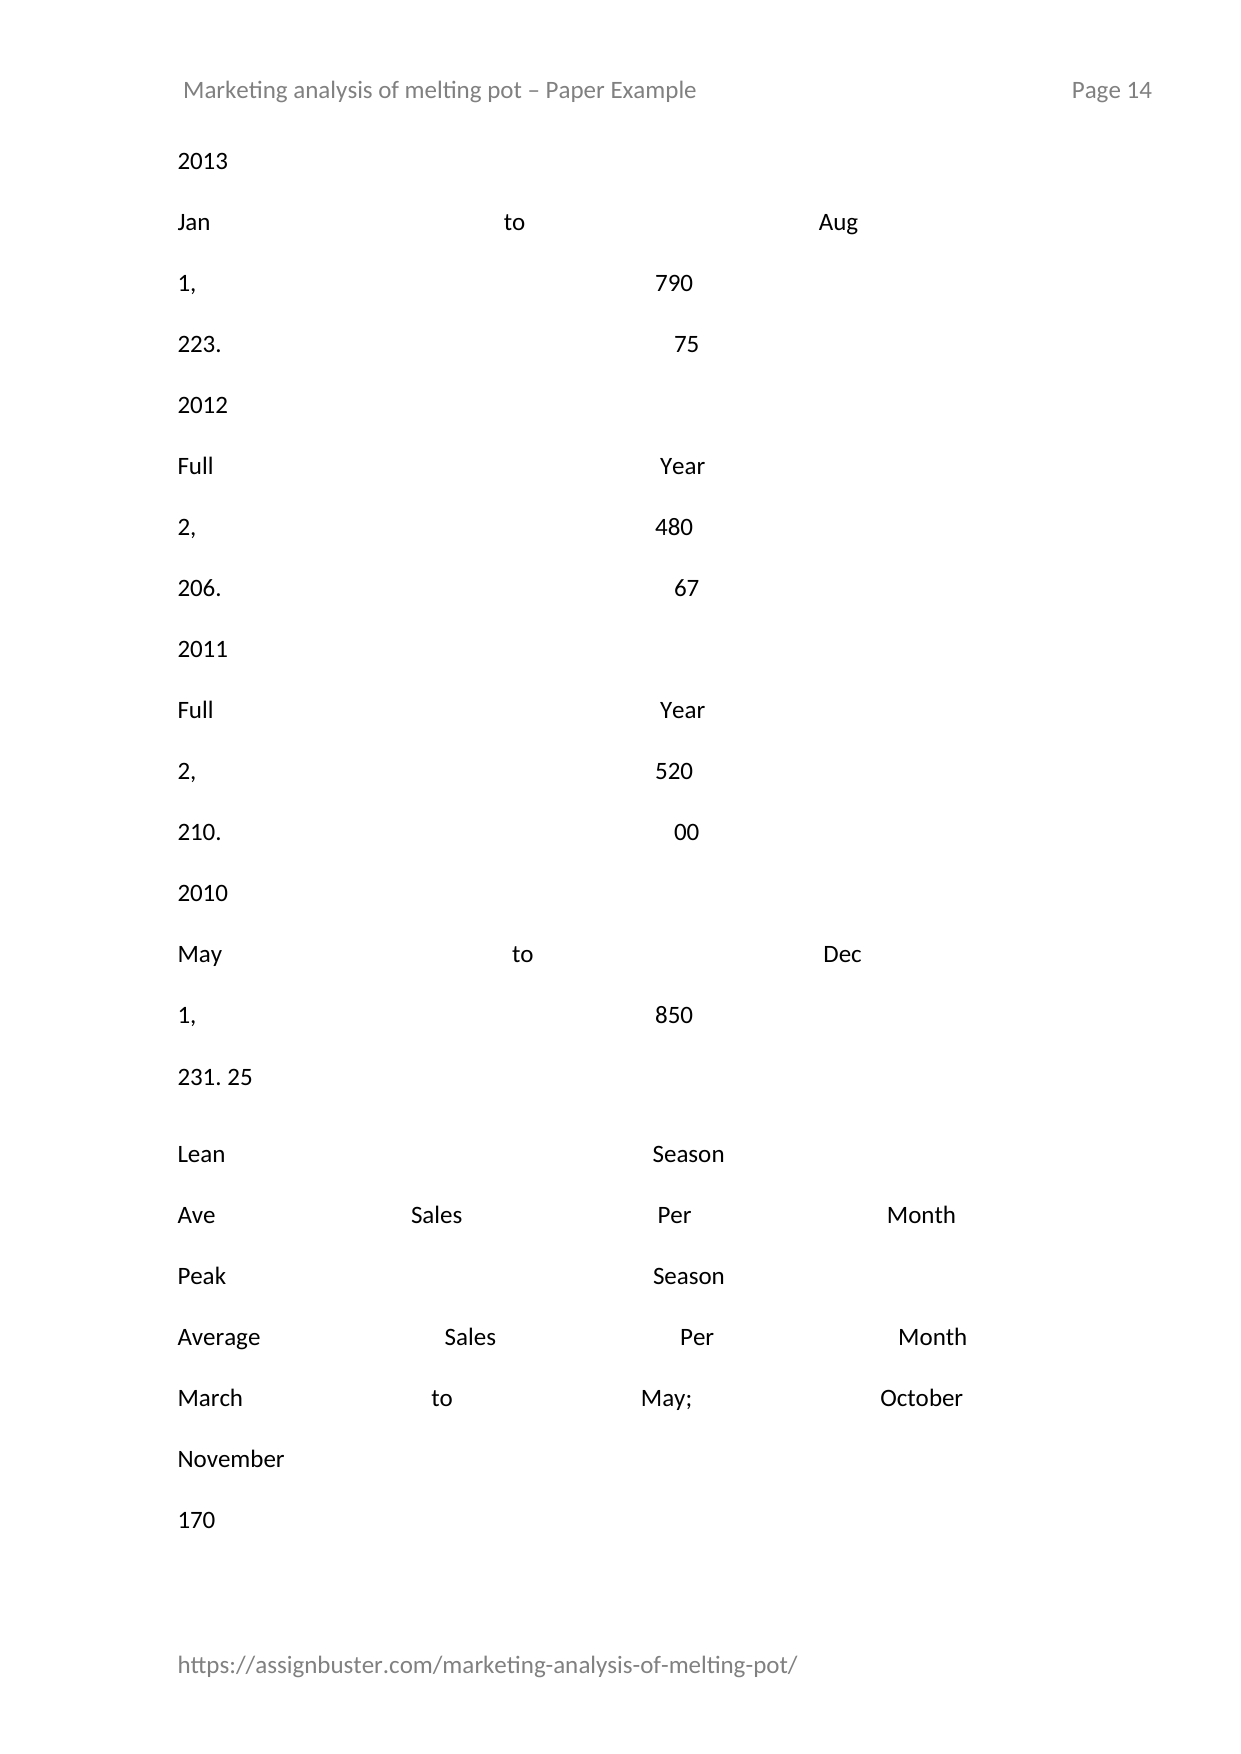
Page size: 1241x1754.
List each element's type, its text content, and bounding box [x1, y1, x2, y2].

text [177, 1138, 1152, 1535]
text 2013 Jan to Aug 1, 790 223. 75 2012 Full Year 2, 480 206. 67 2011 Full Year 2, 520 210. 00 2010 May to Dec 1, 850 231. 25 [177, 145, 1152, 1091]
